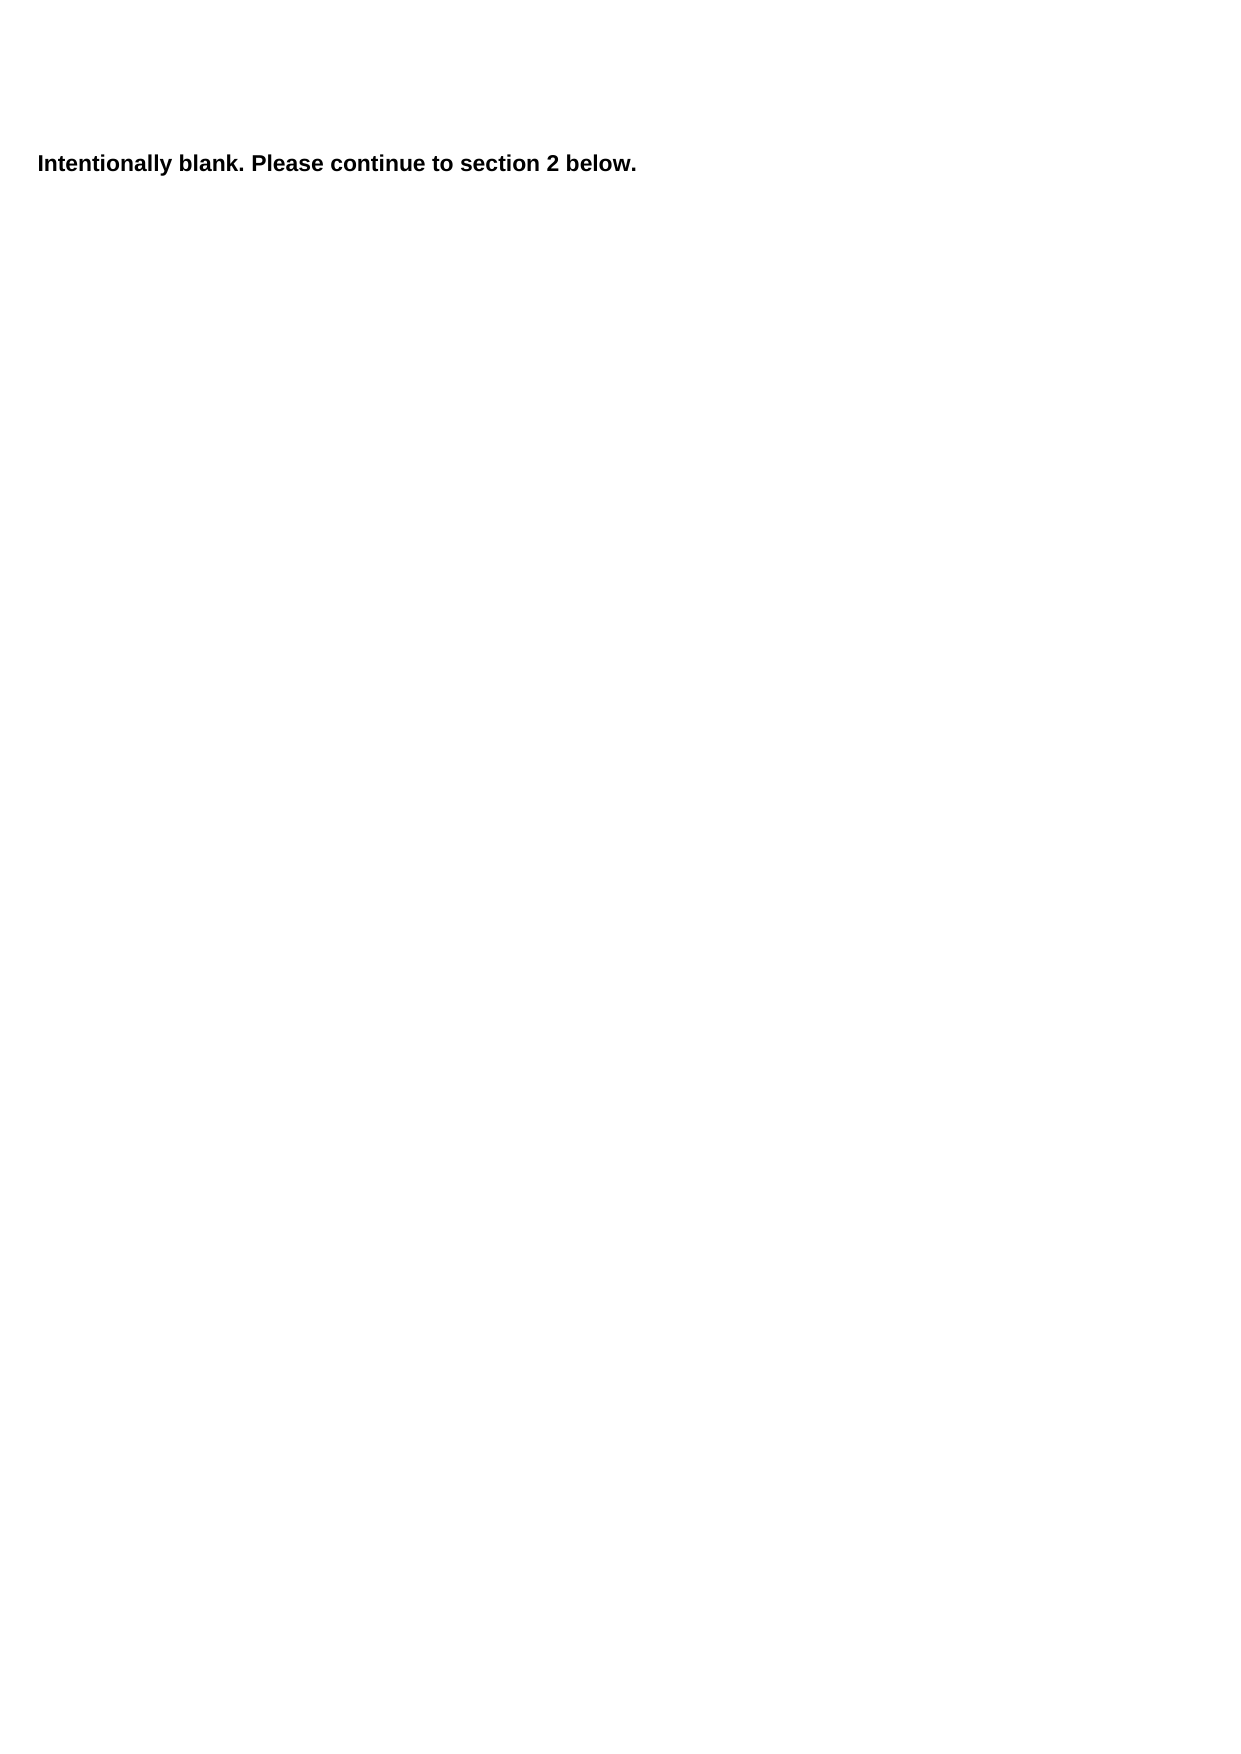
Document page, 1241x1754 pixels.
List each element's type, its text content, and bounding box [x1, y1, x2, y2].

text Intentionally blank. Please continue to section 2 below. [37, 150, 1215, 176]
